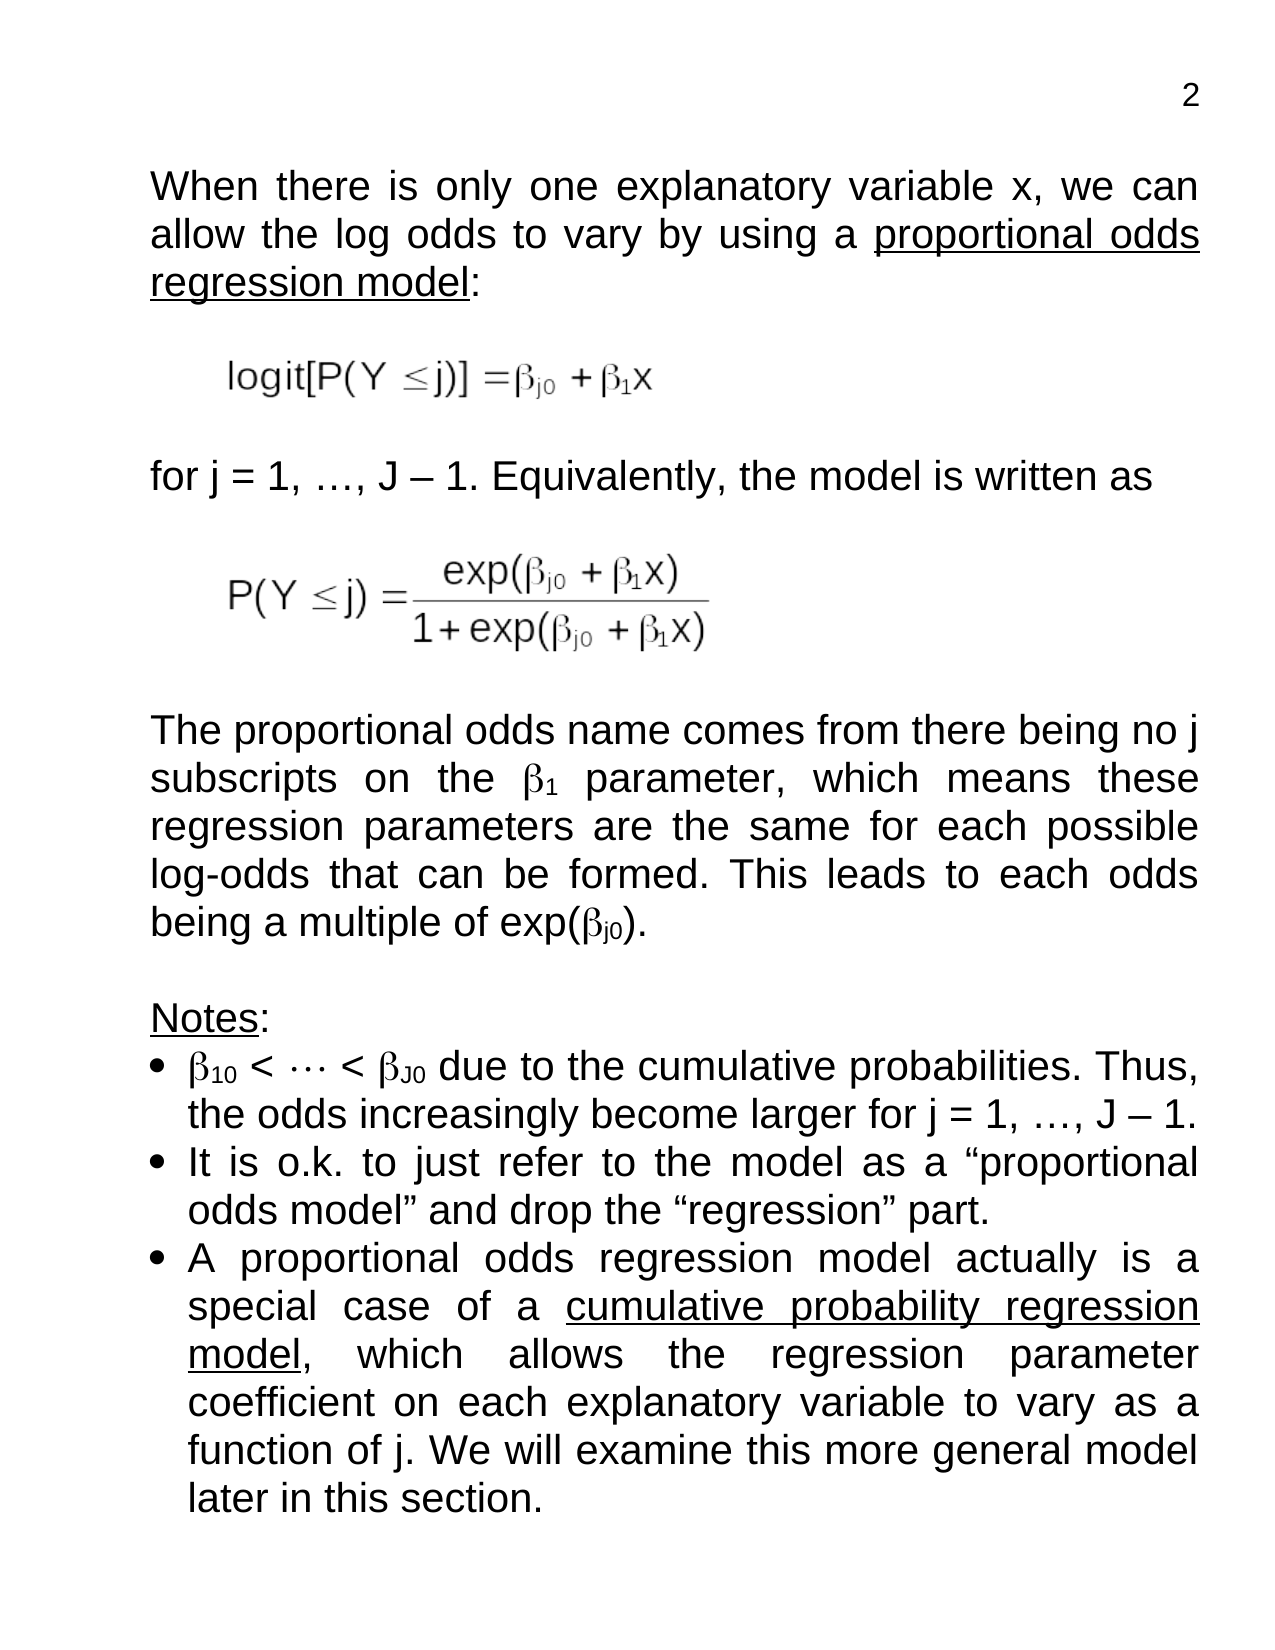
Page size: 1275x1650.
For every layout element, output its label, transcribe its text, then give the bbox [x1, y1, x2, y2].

text The proportional odds name comes from there being no j subscripts on the 1 parameter, which means these regression parameters are the same for each possible log-odds that can be formed. This leads to each odds being a multiple of exp(j0). [150, 705, 1200, 945]
list It is o.k. to just refer to the model as a “proportional odds model” and drop the “regression” part. [150, 1137, 1200, 1233]
list A proportional odds regression model actually is a special case of a cumulative probability regression model, which allows the regression parameter coefficient on each explanatory variable to vary as a function of j. We will examine this more general model later in this section. [150, 1233, 1200, 1521]
list 10 < < J0 due to the cumulative probabilities. Thus, the odds increasingly become larger for j = 1, …, J – 1. [150, 1041, 1200, 1137]
text for j = 1, …, J – 1. Equivalently, the model is written as [150, 451, 1200, 499]
text When there is only one explanatory variable x, we can allow the log odds to vary by using a proportional odds regression model: [150, 161, 1200, 305]
text Notes: [150, 993, 1200, 1041]
